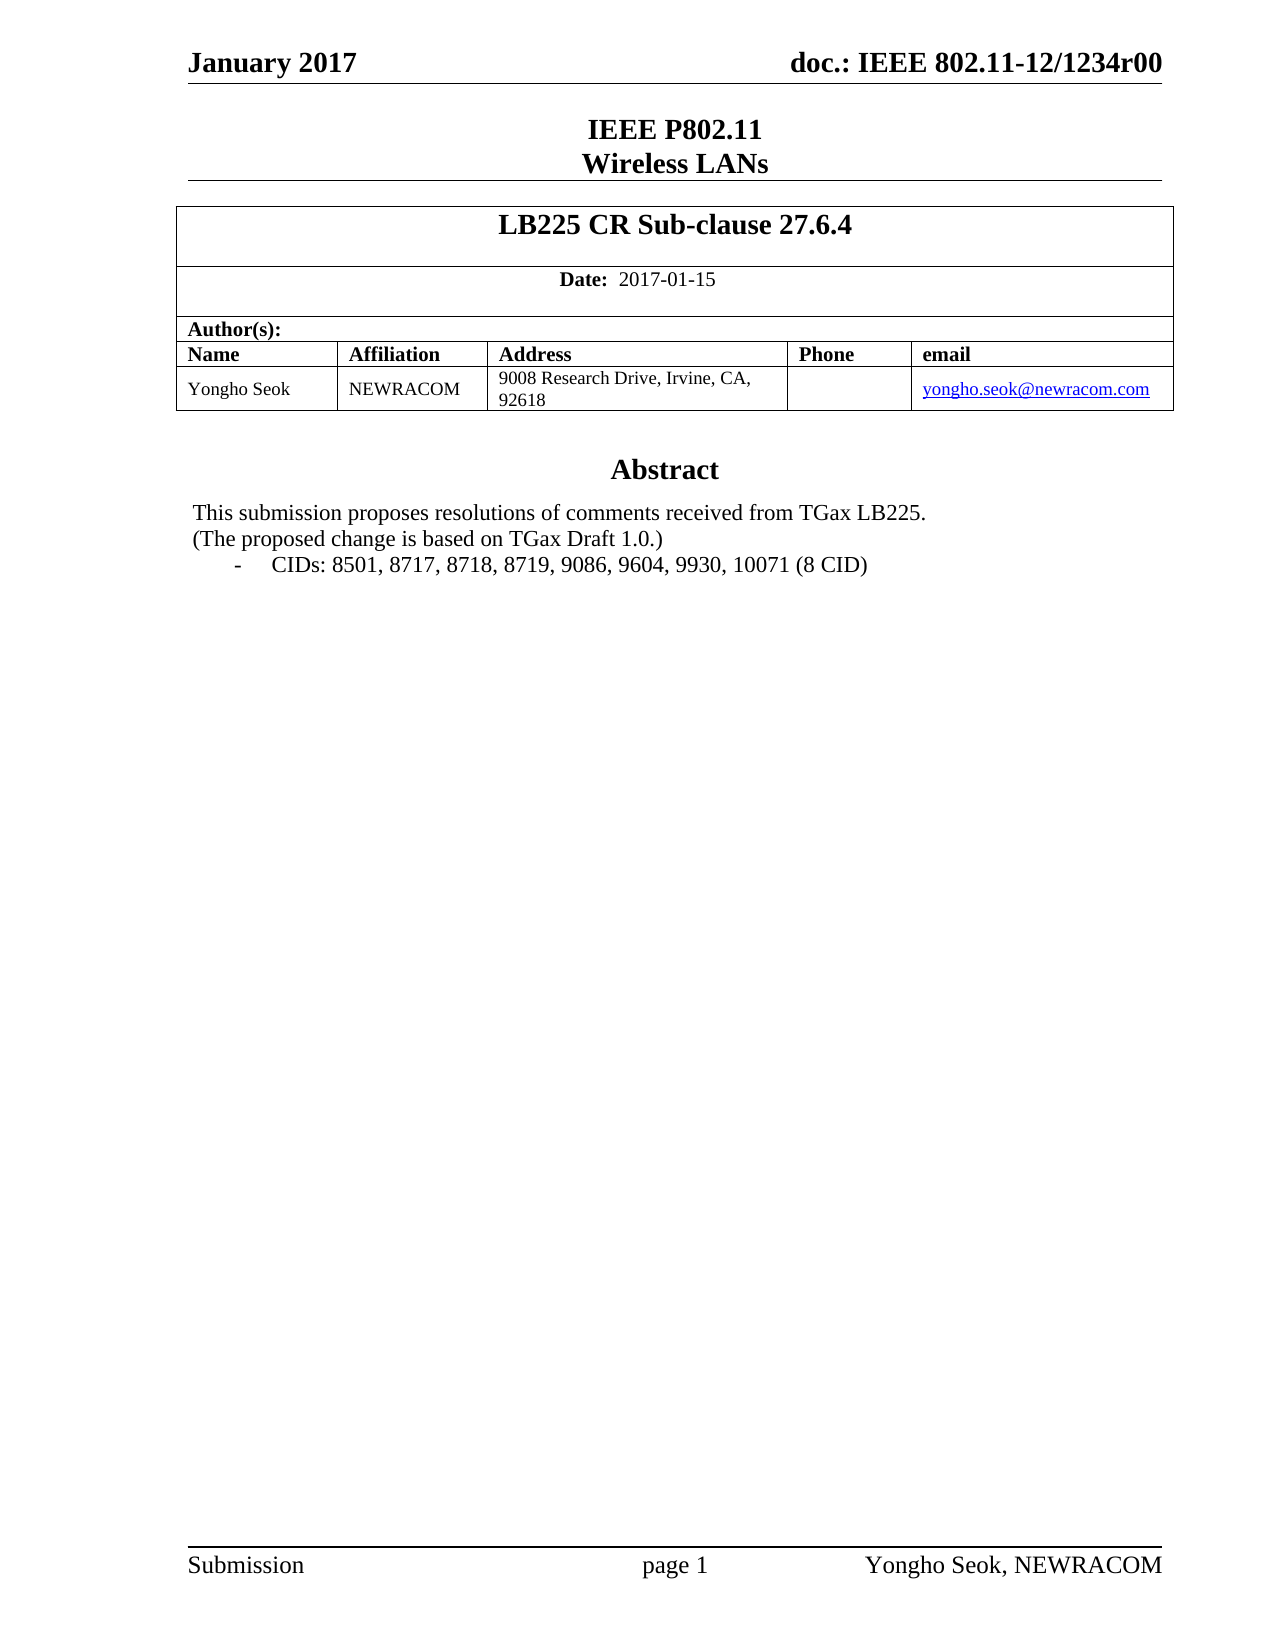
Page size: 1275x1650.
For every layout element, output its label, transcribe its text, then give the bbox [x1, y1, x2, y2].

table_cell NEWRACOM [338, 367, 487, 410]
table_cell yongho.seok@newracom.com [912, 367, 1173, 410]
table_cell Yongho Seok [177, 367, 337, 410]
table_cell email [912, 342, 1173, 366]
table_cell Affiliation [338, 342, 487, 366]
table_cell Author(s): [177, 317, 1173, 341]
table_cell Phone [788, 342, 911, 366]
table_cell [788, 367, 911, 410]
table_header LB225 CR Sub-clause 27.6.4 [177, 207, 1173, 266]
table_cell Name [177, 342, 337, 366]
text IEEE P802.11 Wireless LANs [187, 112, 1162, 181]
table_cell Date: 2017-01-15 [177, 267, 1173, 316]
table_cell 9008 Research Drive, Irvine, CA, 92618 [488, 367, 787, 410]
table_cell Address [488, 342, 787, 366]
